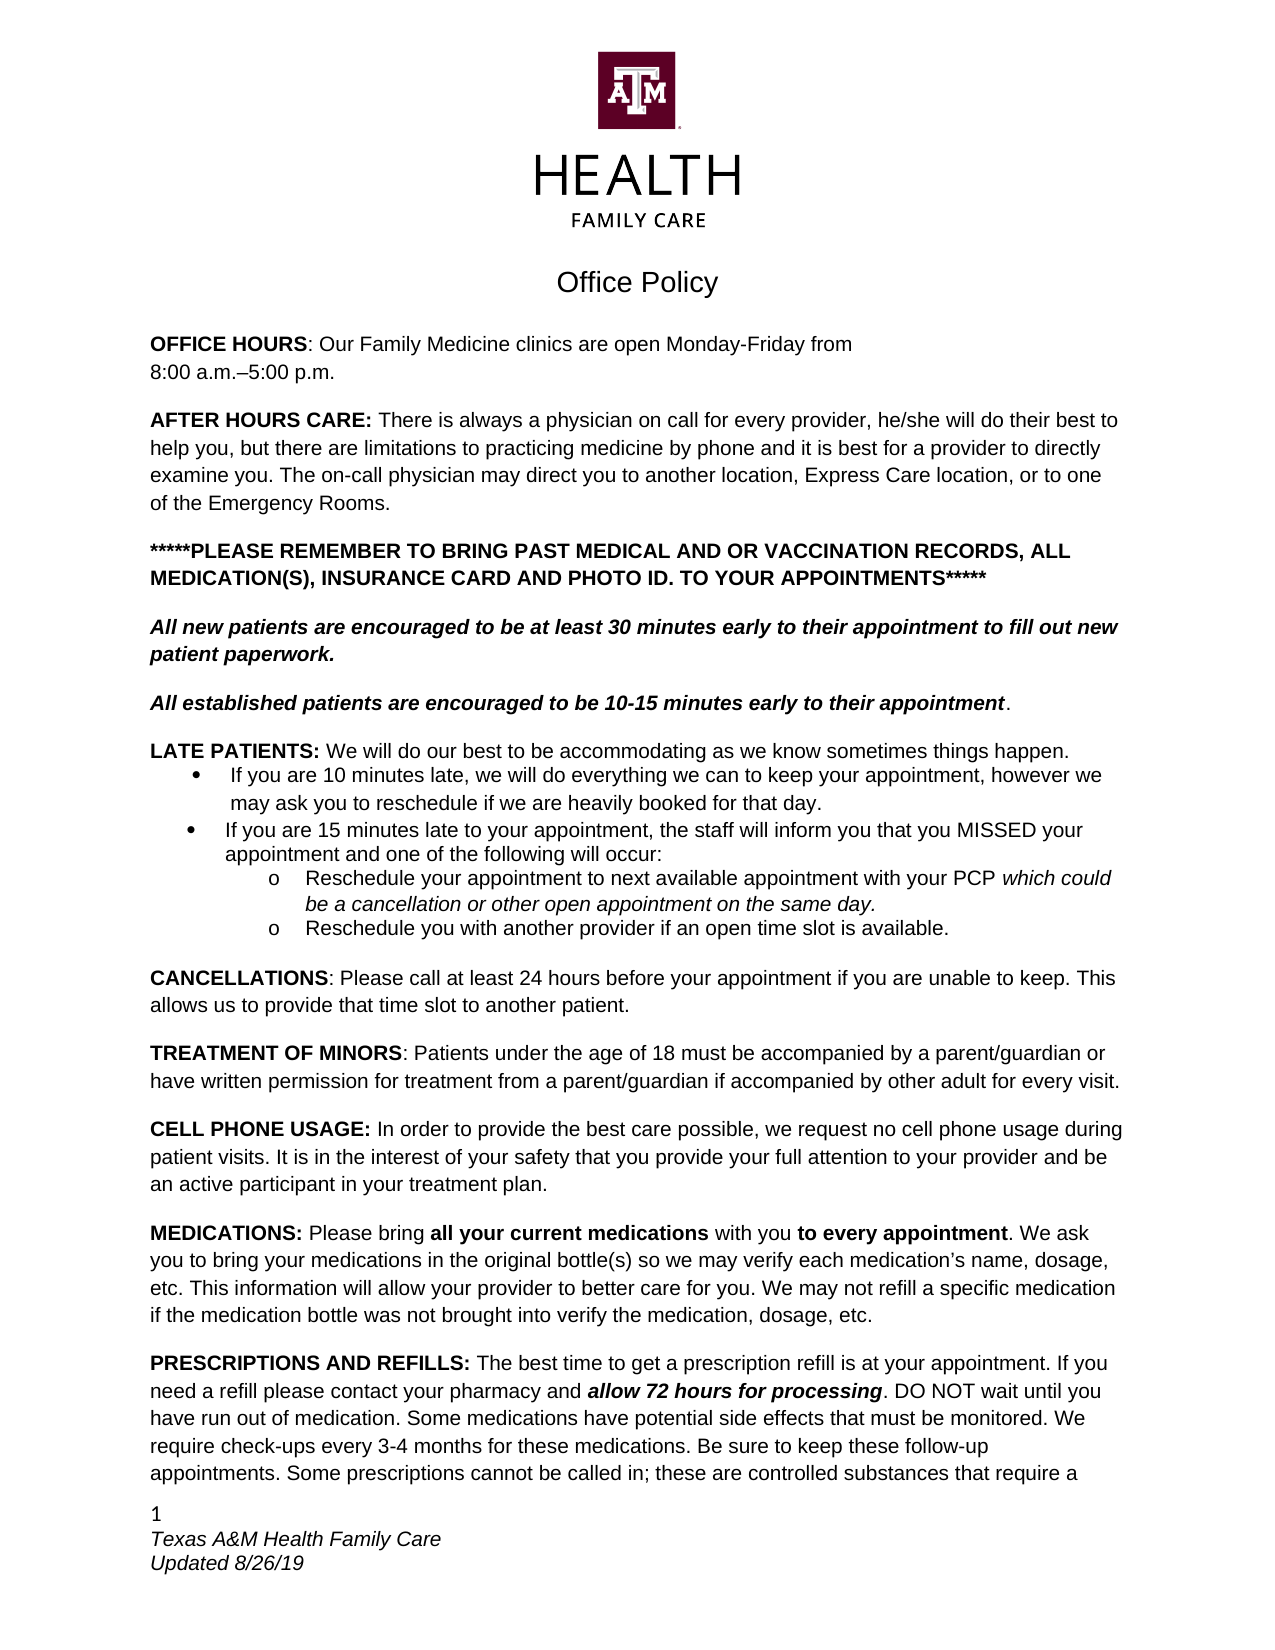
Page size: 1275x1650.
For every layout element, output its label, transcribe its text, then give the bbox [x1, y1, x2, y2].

text TREATMENT OF MINORS: Patients under the age of 18 must be accompanied by a parent/guardian or have written permission for treatment from a parent/guardian if accompanied by other adult for every visit. [150, 1041, 1125, 1093]
text *****PLEASE REMEMBER TO BRING PAST MEDICAL AND OR VACCINATION RECORDS, ALL MEDICATION(S), INSURANCE CARD AND PHOTO ID. TO YOUR APPOINTMENTS***** [150, 539, 1125, 590]
text CANCELLATIONS: Please call at least 24 hours before your appointment if you are unable to keep. This allows us to provide that time slot to another patient. [150, 965, 1125, 1017]
list If you are 10 minutes late, we will do everything we can to keep your appointment, however we may ask you to reschedule if we are heavily booked for that day. [193, 763, 1125, 814]
text CELL PHONE USAGE: In order to provide the best care possible, we request no cell phone usage during patient visits. It is in the interest of your safety that you provide your full attention to your provider and be an active participant in your treatment plan. [150, 1117, 1125, 1196]
list Reschedule your appointment to next available appointment with your PCP which could be a cancellation or other open appointment on the same day. [268, 866, 1125, 916]
text LATE PATIENTS: We will do our best to be accommodating as we know sometimes things happen. [150, 739, 1125, 763]
text All new patients are encouraged to be at least 30 minutes early to their appointment to fill out new patient paperwork. [150, 614, 1125, 666]
text OFFICE HOURS: Our Family Medicine clinics are open Monday-Friday from 8:00 a.m.–5:00 p.m. [150, 332, 1125, 383]
list If you are 15 minutes late to your appointment, the staff will inform you that you MISSED your appointment and one of the following will occur: [187, 818, 1125, 866]
text All established patients are encouraged to be 10-15 minutes early to their appointment. [150, 690, 1125, 714]
list Reschedule you with another provider if an open time slot is available. [268, 916, 1125, 941]
picture [498, 15, 777, 265]
text AFTER HOURS CARE: There is always a physician on call for every provider, he/she will do their best to help you, but there are limitations to practicing medicine by phone and it is best for a provider to directly examine you. The on-call physician may direct you to another location, Express Care location, or to one of the Emergency Rooms. [150, 408, 1125, 514]
text MEDICATIONS: Please bring all your current medications with you to every appointment. We ask you to bring your medications in the original bottle(s) so we may verify each medication’s name, dosage, etc. This information will allow your provider to better care for you. We may not refill a specific medication if the medication bottle was not brought into verify the medication, dosage, etc. [150, 1220, 1125, 1327]
